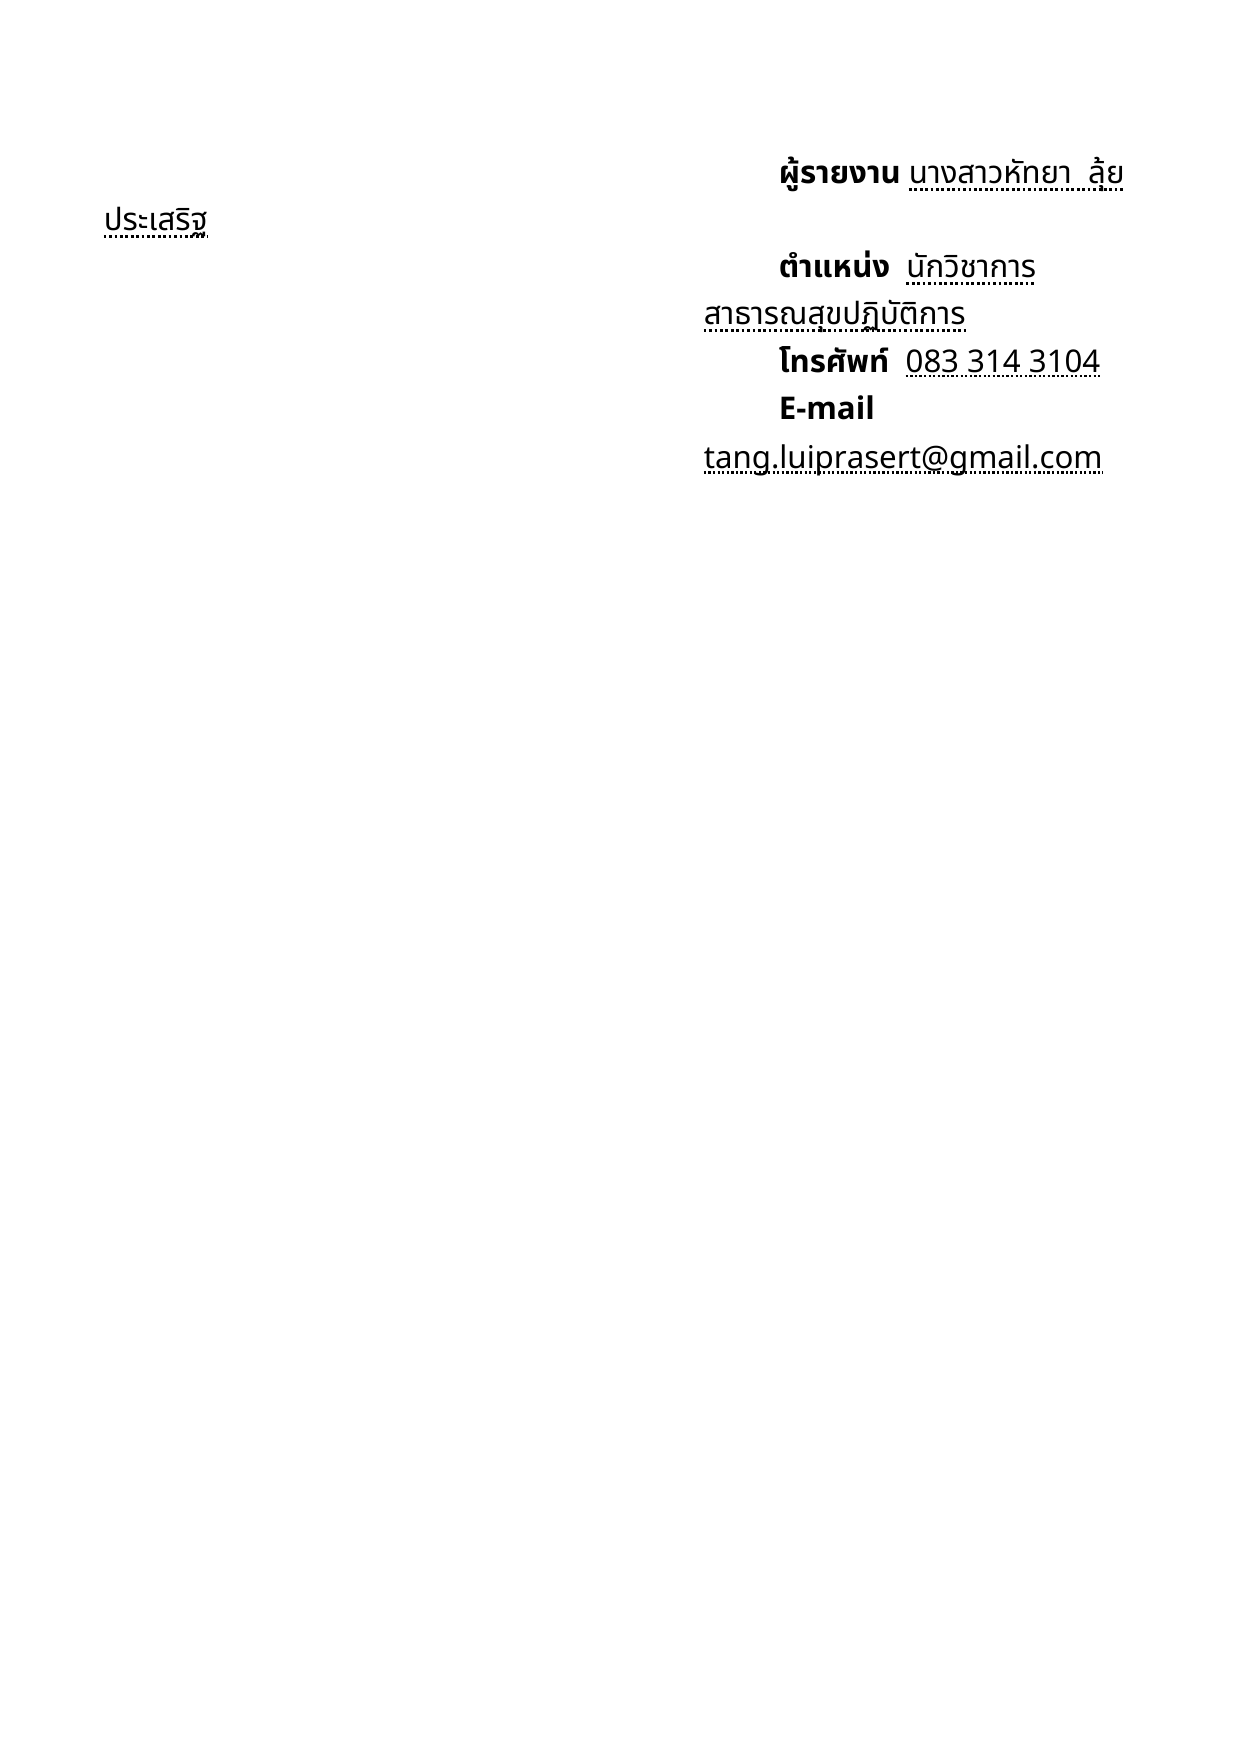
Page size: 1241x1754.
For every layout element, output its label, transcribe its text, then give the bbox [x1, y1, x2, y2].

text ตำแหน่ง นักวิชาการสาธารณสุขปฏิบัติการ [703, 244, 1152, 339]
text ผู้รายงาน นางสาวหัทยา ลุ้ยประเสริฐ [103, 150, 1152, 244]
text E-mail tang.luiprasert@gmail.com [703, 386, 1152, 478]
text โทรศัพท์ 083 314 3104 [703, 339, 1152, 386]
